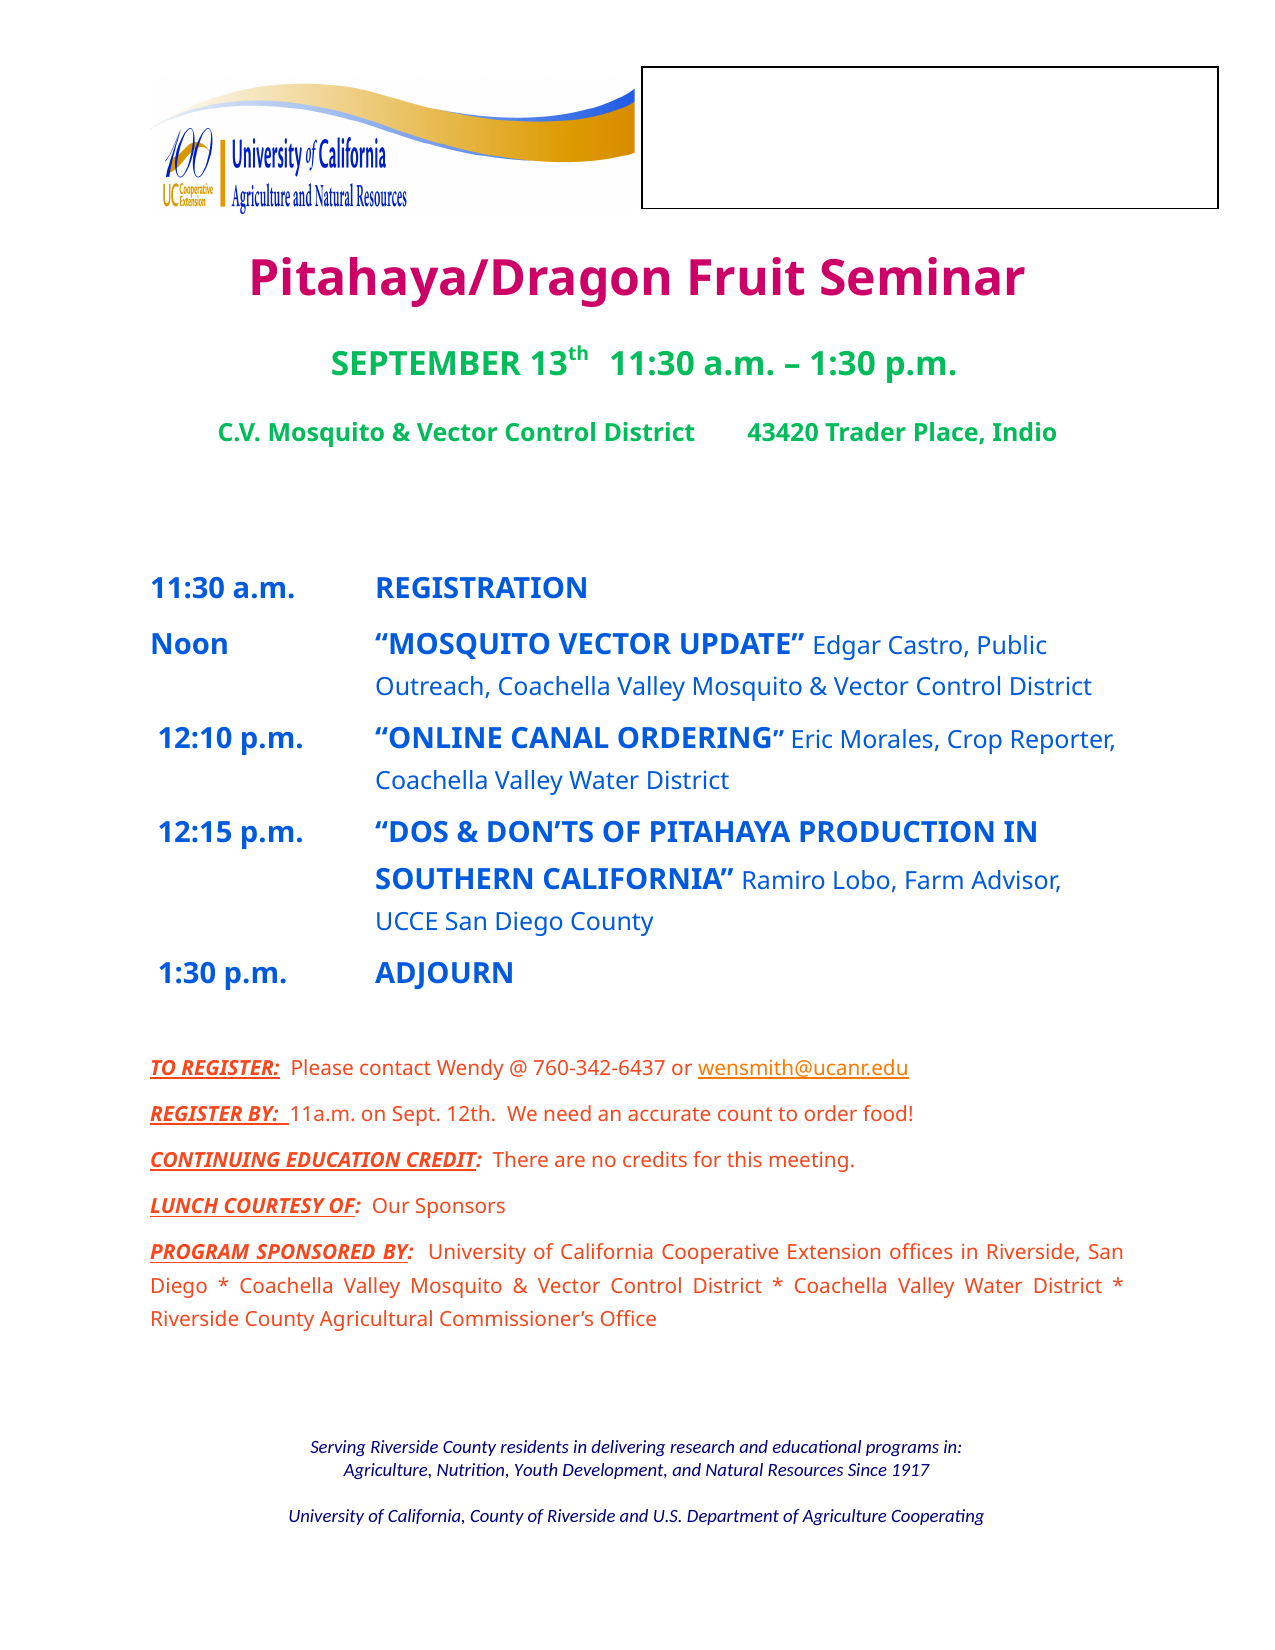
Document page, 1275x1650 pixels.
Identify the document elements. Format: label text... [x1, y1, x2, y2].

picture [150, 75, 635, 214]
text LUNCH COURTESY OF: Our Sponsors [150, 1191, 1125, 1220]
text 12:15 p.m. “DOS & DON’TS OF PITAHAYA PRODUCTION IN SOUTHERN CALIFORNIA” Ramiro Lobo, Farm Advisor, UCCE San Diego County [157, 811, 1125, 938]
text REGISTER BY: 11a.m. on Sept. 12th. We need an accurate count to order food! [150, 1099, 1125, 1128]
text C.V. Mosquito & Vector Control District 43420 Trader Place, Indio [150, 415, 1125, 449]
text Noon “MOSQUITO VECTOR UPDATE” Edgar Castro, Public Outreach, Coachella Valley Mosquito & Vector Control District [150, 623, 1125, 703]
text 1:30 p.m. ADJOURN [150, 952, 1125, 992]
text PROGRAM SPONSORED BY: University of California Cooperative Extension offices in Riverside, San Diego * Coachella Valley Mosquito & Vector Control District * Coachella Valley Water District * Riverside County Agricultural Commissioner’s Office [150, 1237, 1125, 1333]
text Pitahaya/Dragon Fruit Seminar [150, 241, 1125, 309]
text TO REGISTER: Please contact Wendy @ 760-342-6437 or wensmith@ucanr.edu [150, 1053, 1125, 1082]
text 11:30 a.m. REGISTRATION [150, 568, 1125, 607]
text CONTINUING EDUCATION CREDIT: There are no credits for this meeting. [150, 1145, 1125, 1174]
text SEPTEMBER 13th 11:30 a.m. – 1:30 p.m. [150, 322, 1125, 390]
text 12:10 p.m. “ONLINE CANAL ORDERING” Eric Morales, Crop Reporter, Coachella Valley Water District [157, 717, 1125, 797]
